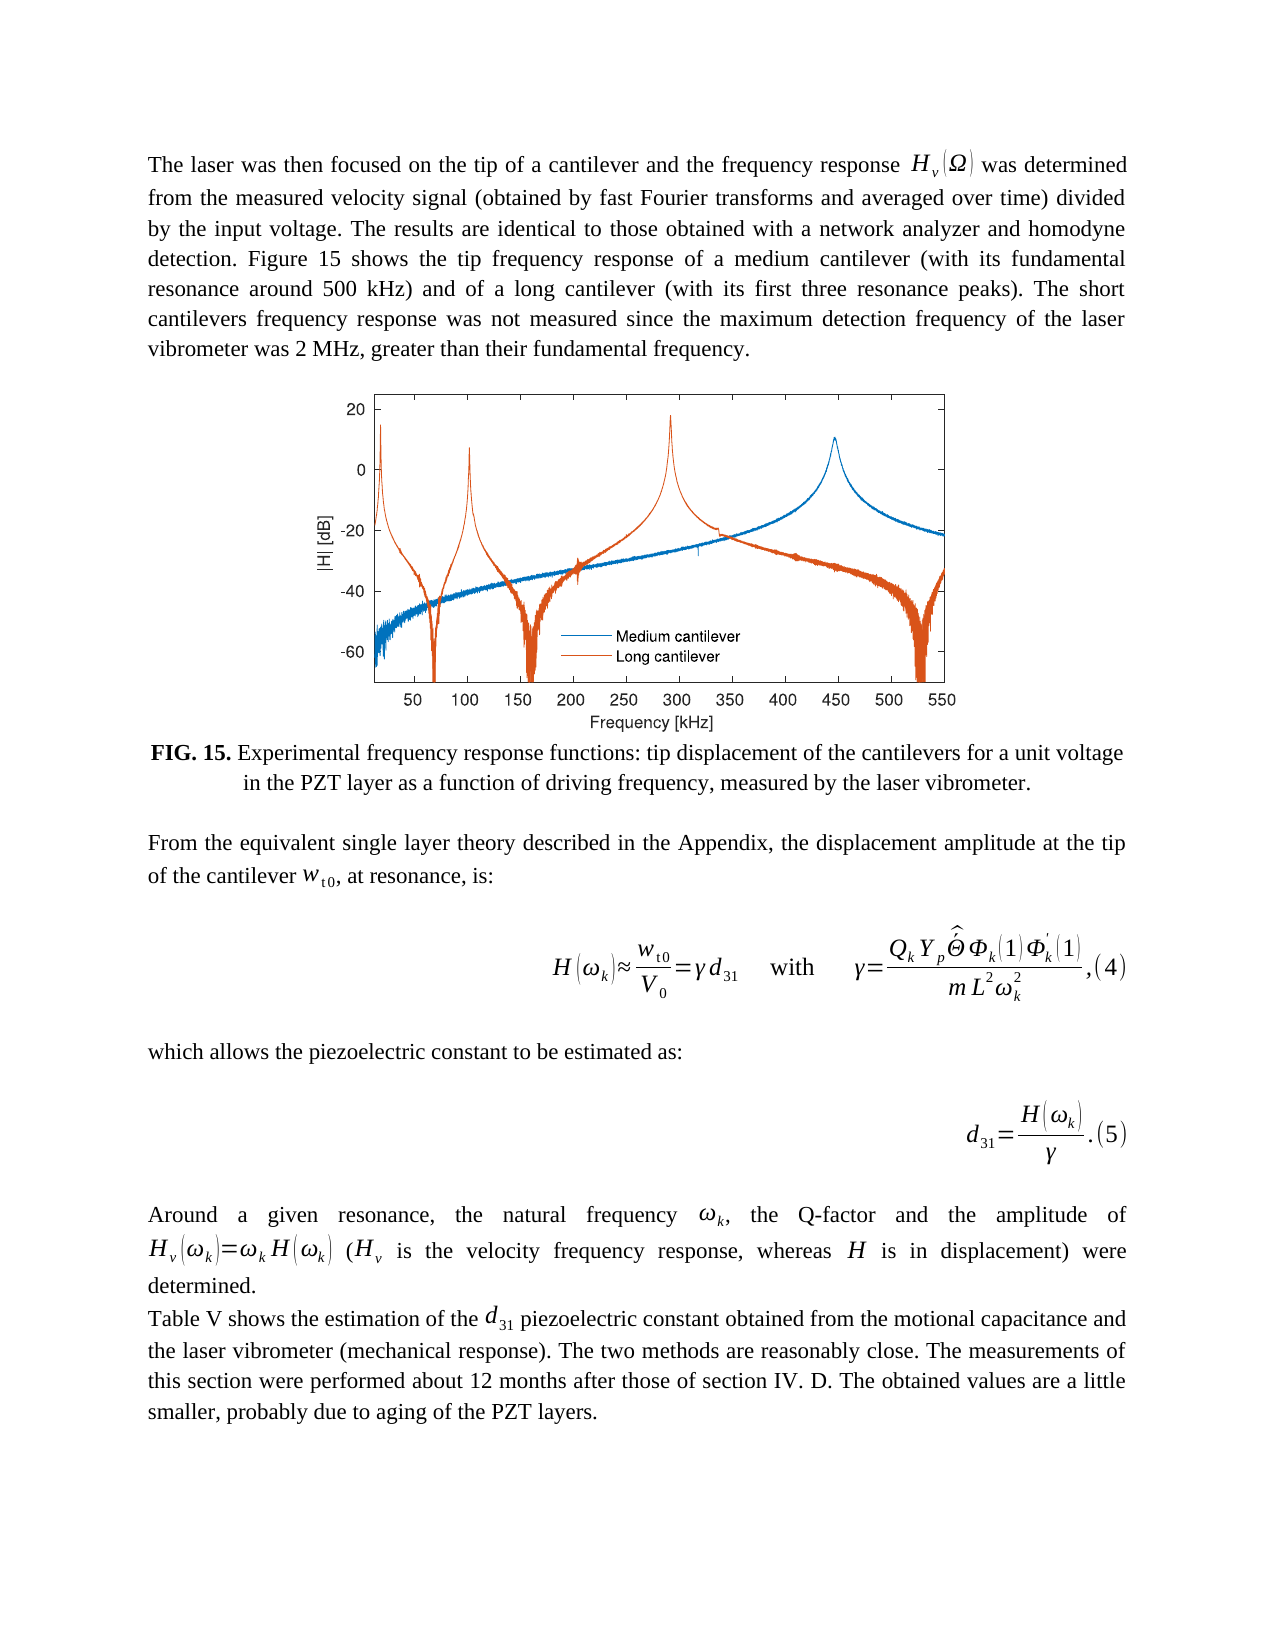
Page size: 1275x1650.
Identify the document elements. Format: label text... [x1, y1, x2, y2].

text which allows the piezoelectric constant to be estimated as: [148, 1038, 1127, 1064]
text The laser was then focused on the tip of a cantilever and the frequency response was determined from the measured velocity signal (obtained by fast Fourier transforms and averaged over time) divided by the input voltage. The results are identical to those obtained with a network analyzer and homodyne detection. Figure 15 shows the tip frequency response of a medium cantilever (with its fundamental resonance around 500 kHz) and of a long cantilever (with its first three resonance peaks). The short cantilevers frequency response was not measured since the maximum detection frequency of the laser vibrometer was 2 MHz, greater than their fundamental frequency. [148, 148, 1127, 362]
text FIG. 15. Experimental frequency response functions: tip displacement of the cantilevers for a unit voltage in the PZT layer as a function of driving frequency, measured by the laser vibrometer. [148, 739, 1127, 795]
text Around a given resonance, the natural frequency , the Q-factor and the amplitude of ( is the velocity frequency response, whereas is in displacement) were determined. [148, 1198, 1127, 1298]
text Table V shows the estimation of the piezoelectric constant obtained from the motional capacitance and the laser vibrometer (mechanical response). The two methods are reasonably close. The measurements of this section were performed about 12 months after those of section IV. D. The obtained values are a little smaller, probably due to aging of the PZT layers. [148, 1302, 1127, 1424]
text From the equivalent single layer theory described in the Appendix, the displacement amplitude at the tip of the cantilever , at resonance, is: [148, 829, 1127, 891]
